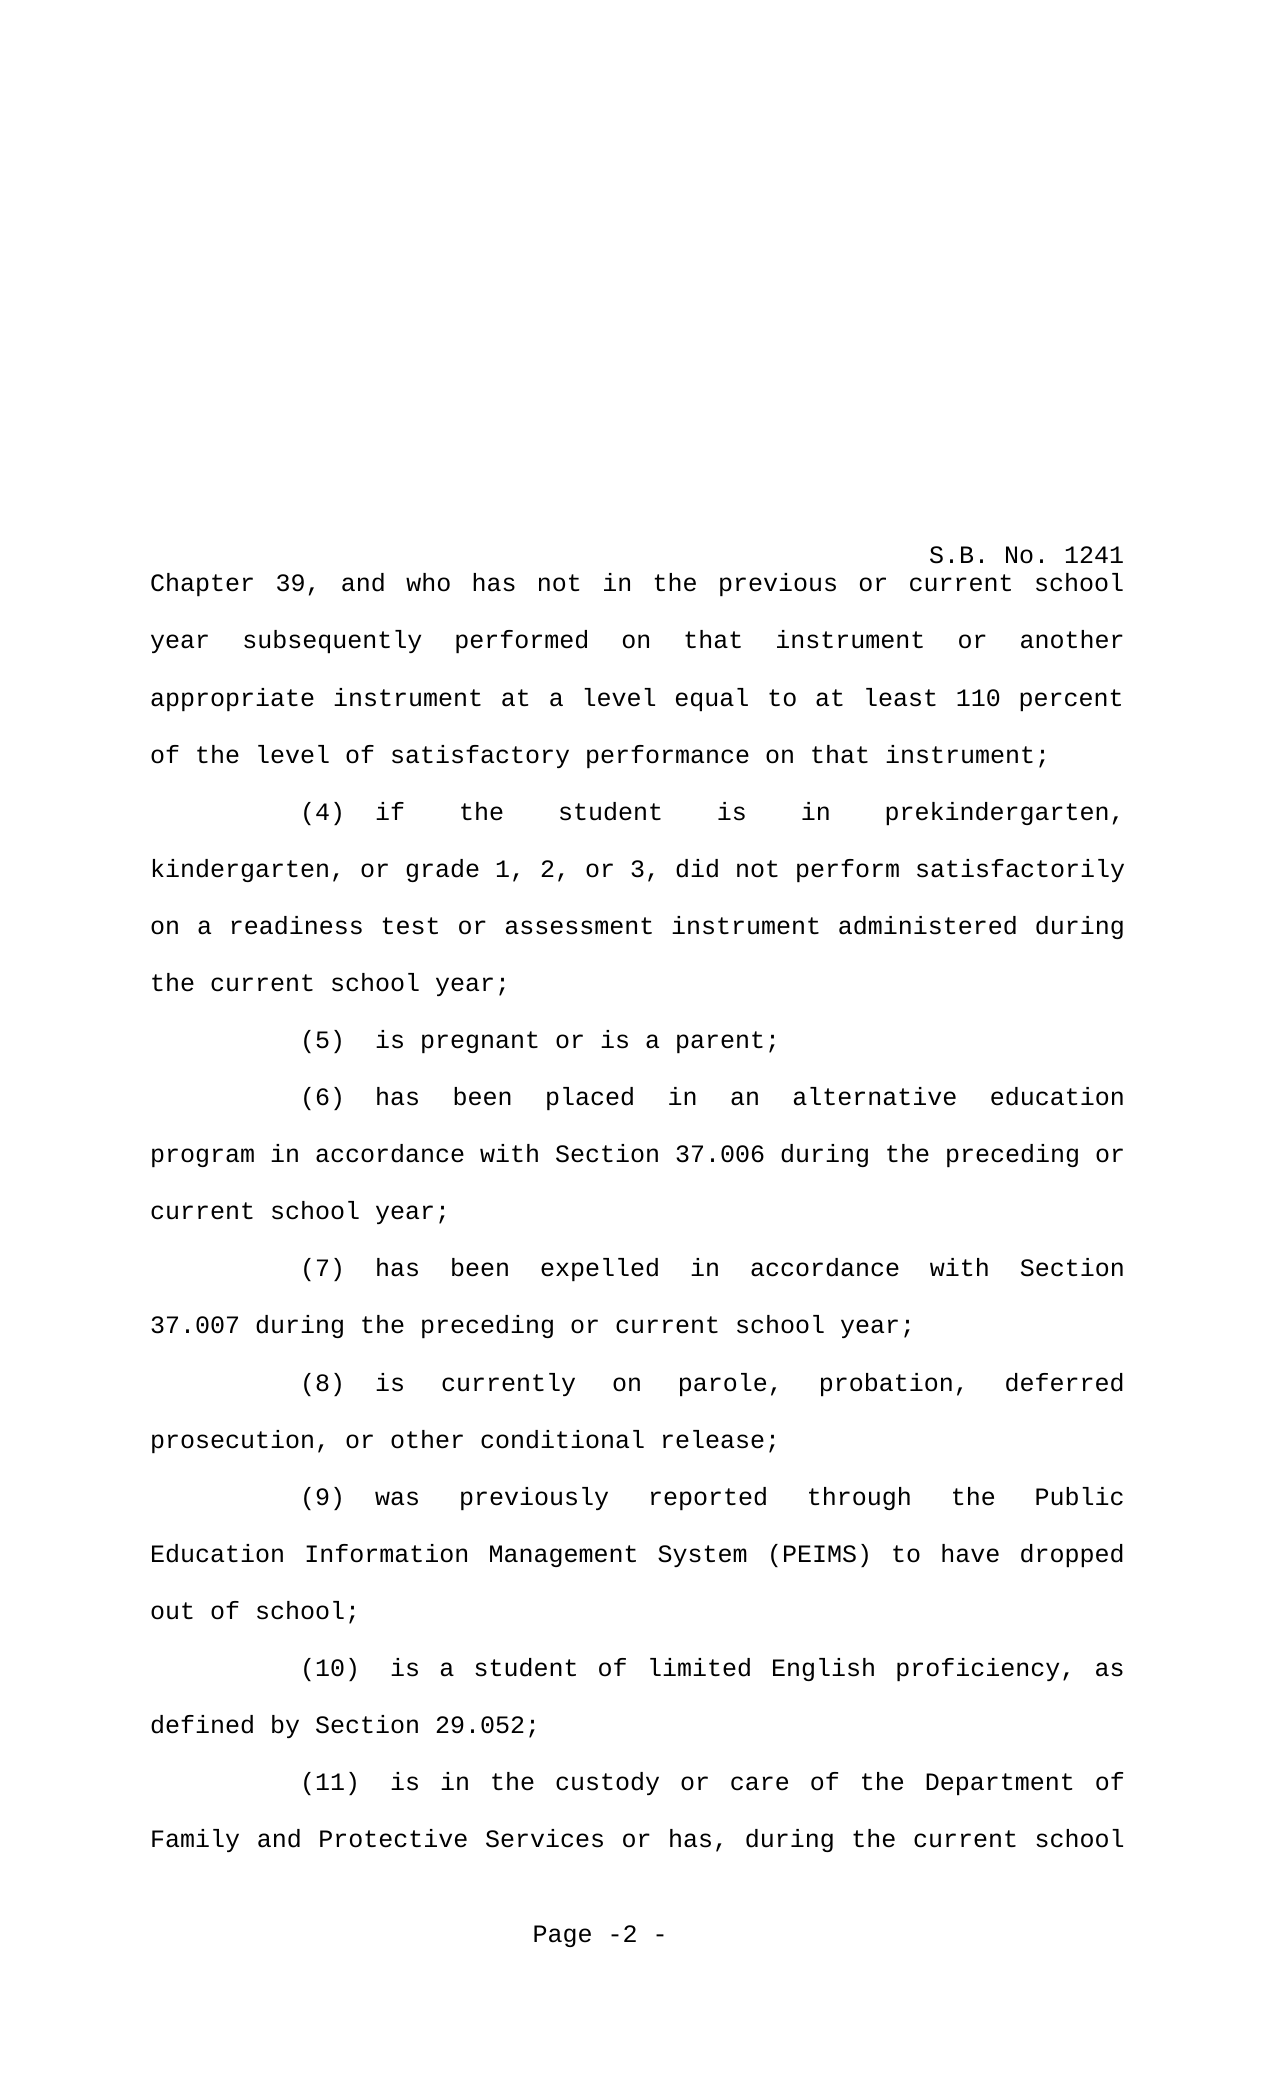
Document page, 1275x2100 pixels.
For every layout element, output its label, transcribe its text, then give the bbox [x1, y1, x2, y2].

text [150, 571, 1125, 771]
text (10) is a student of limited English proficiency, as defined by Section 29.052; [150, 1655, 1125, 1741]
text (5) is pregnant or is a parent; [150, 1027, 1125, 1056]
text (7) has been expelled in accordance with Section 37.007 during the preceding or current school year; [150, 1256, 1125, 1341]
text (8) is currently on parole, probation, deferred prosecution, or other conditional release; [150, 1370, 1125, 1456]
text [150, 1769, 1125, 1855]
text (4) if the student is in prekindergarten, kindergarten, or grade 1, 2, or 3, did not perform satisfactorily on a readiness test or assessment instrument administered during the current school year; [150, 799, 1125, 999]
text (9) was previously reported through the Public Education Information Management System (PEIMS) to have dropped out of school; [150, 1484, 1125, 1627]
text (6) has been placed in an alternative education program in accordance with Section 37.006 during the preceding or current school year; [150, 1084, 1125, 1227]
